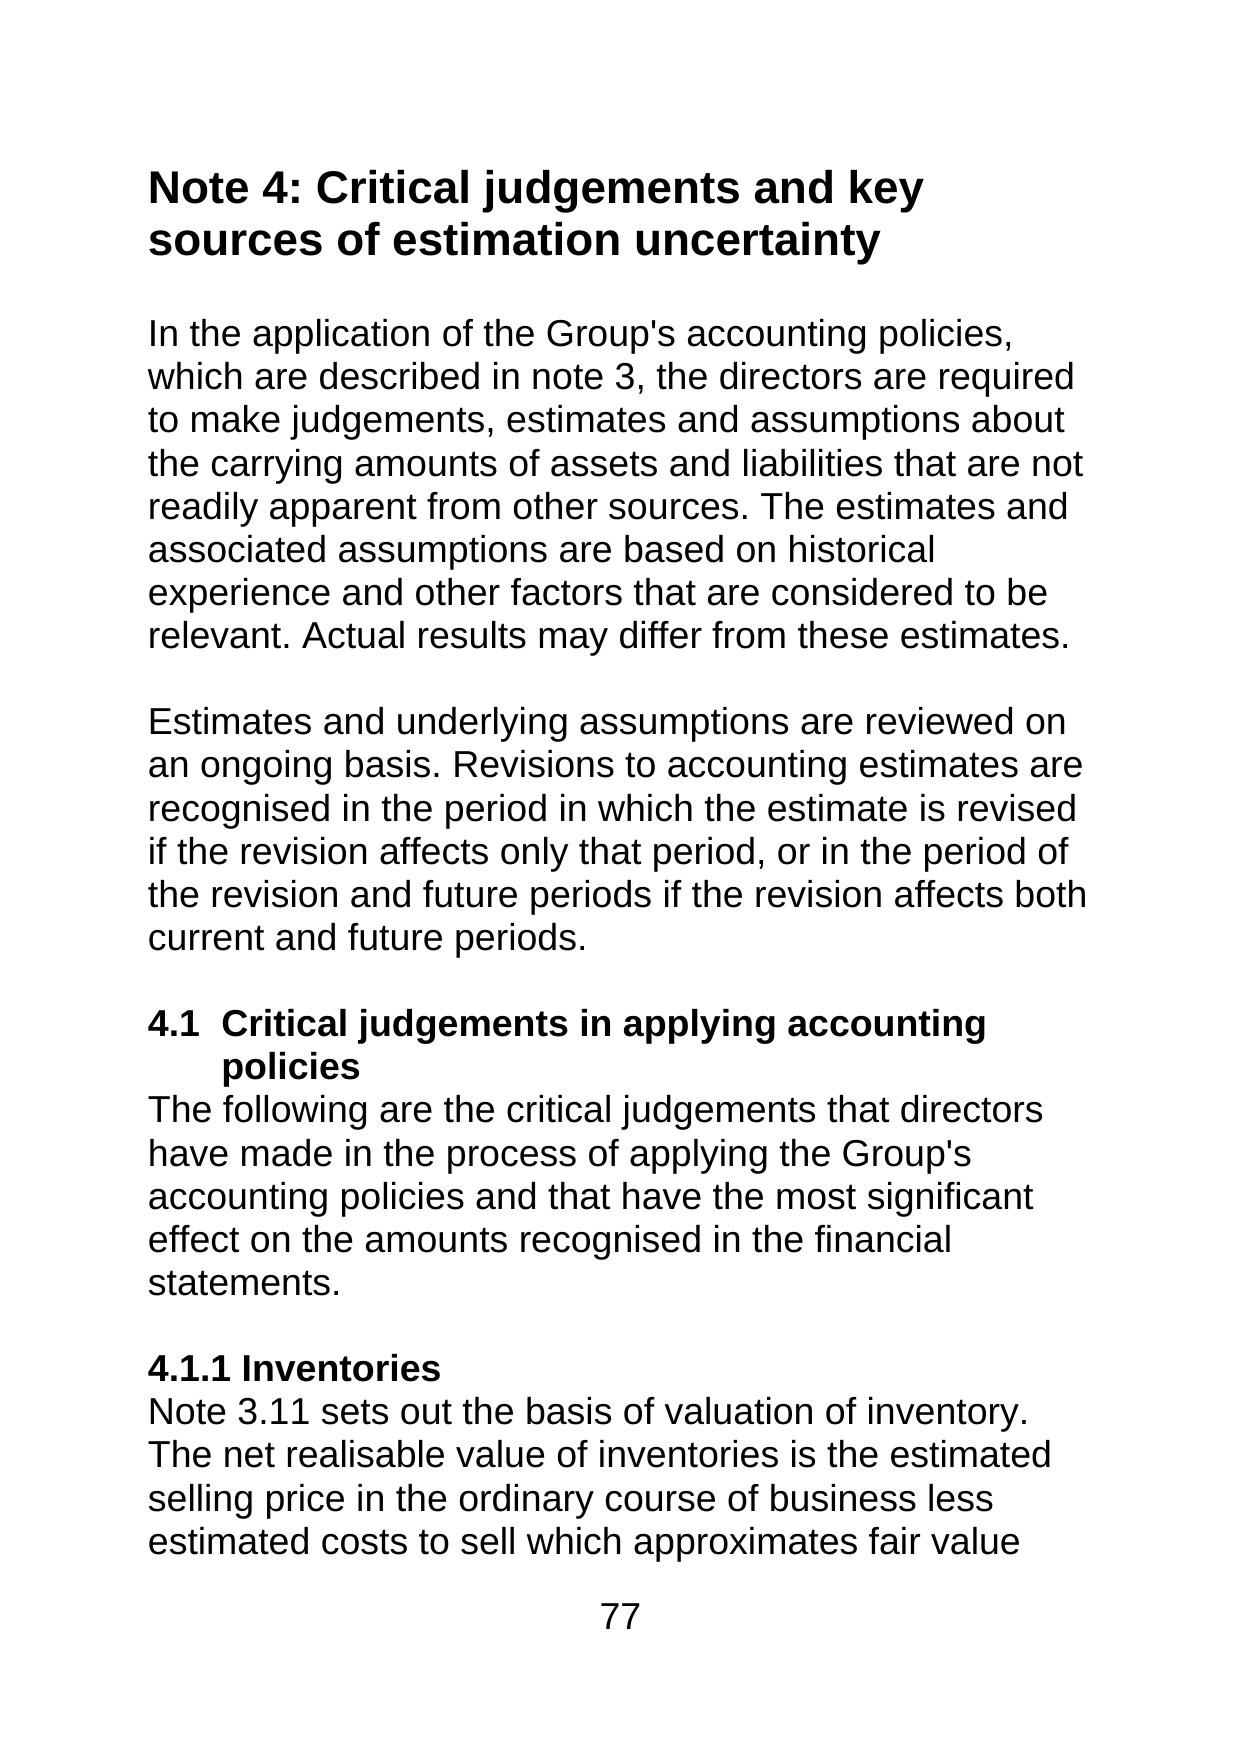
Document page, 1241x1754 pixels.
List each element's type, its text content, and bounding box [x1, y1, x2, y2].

text 4.1 Critical judgements in applying accounting policies [148, 1001, 1093, 1088]
text 4.1.1 Inventories [148, 1346, 1093, 1389]
text The following are the critical judgements that directors have made in the process of applying the Group's accounting policies and that have the most significant effect on the amounts recognised in the financial statements. [148, 1088, 1093, 1303]
text In the application of the Group's accounting policies, which are described in note 3, the directors are required to make judgements, estimates and assumptions about the carrying amounts of assets and liabilities that are not readily apparent from other sources. The estimates and associated assumptions are based on historical experience and other factors that are considered to be relevant. Actual results may differ from these estimates. [148, 311, 1093, 656]
text Estimates and underlying assumptions are reviewed on an ongoing basis. Revisions to accounting estimates are recognised in the period in which the estimate is revised if the revision affects only that period, or in the period of the revision and future periods if the revision affects both current and future periods. [148, 699, 1093, 958]
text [148, 1389, 1093, 1562]
subtitle Note 4: Critical judgements and key sources of estimation uncertainty [148, 160, 1093, 266]
